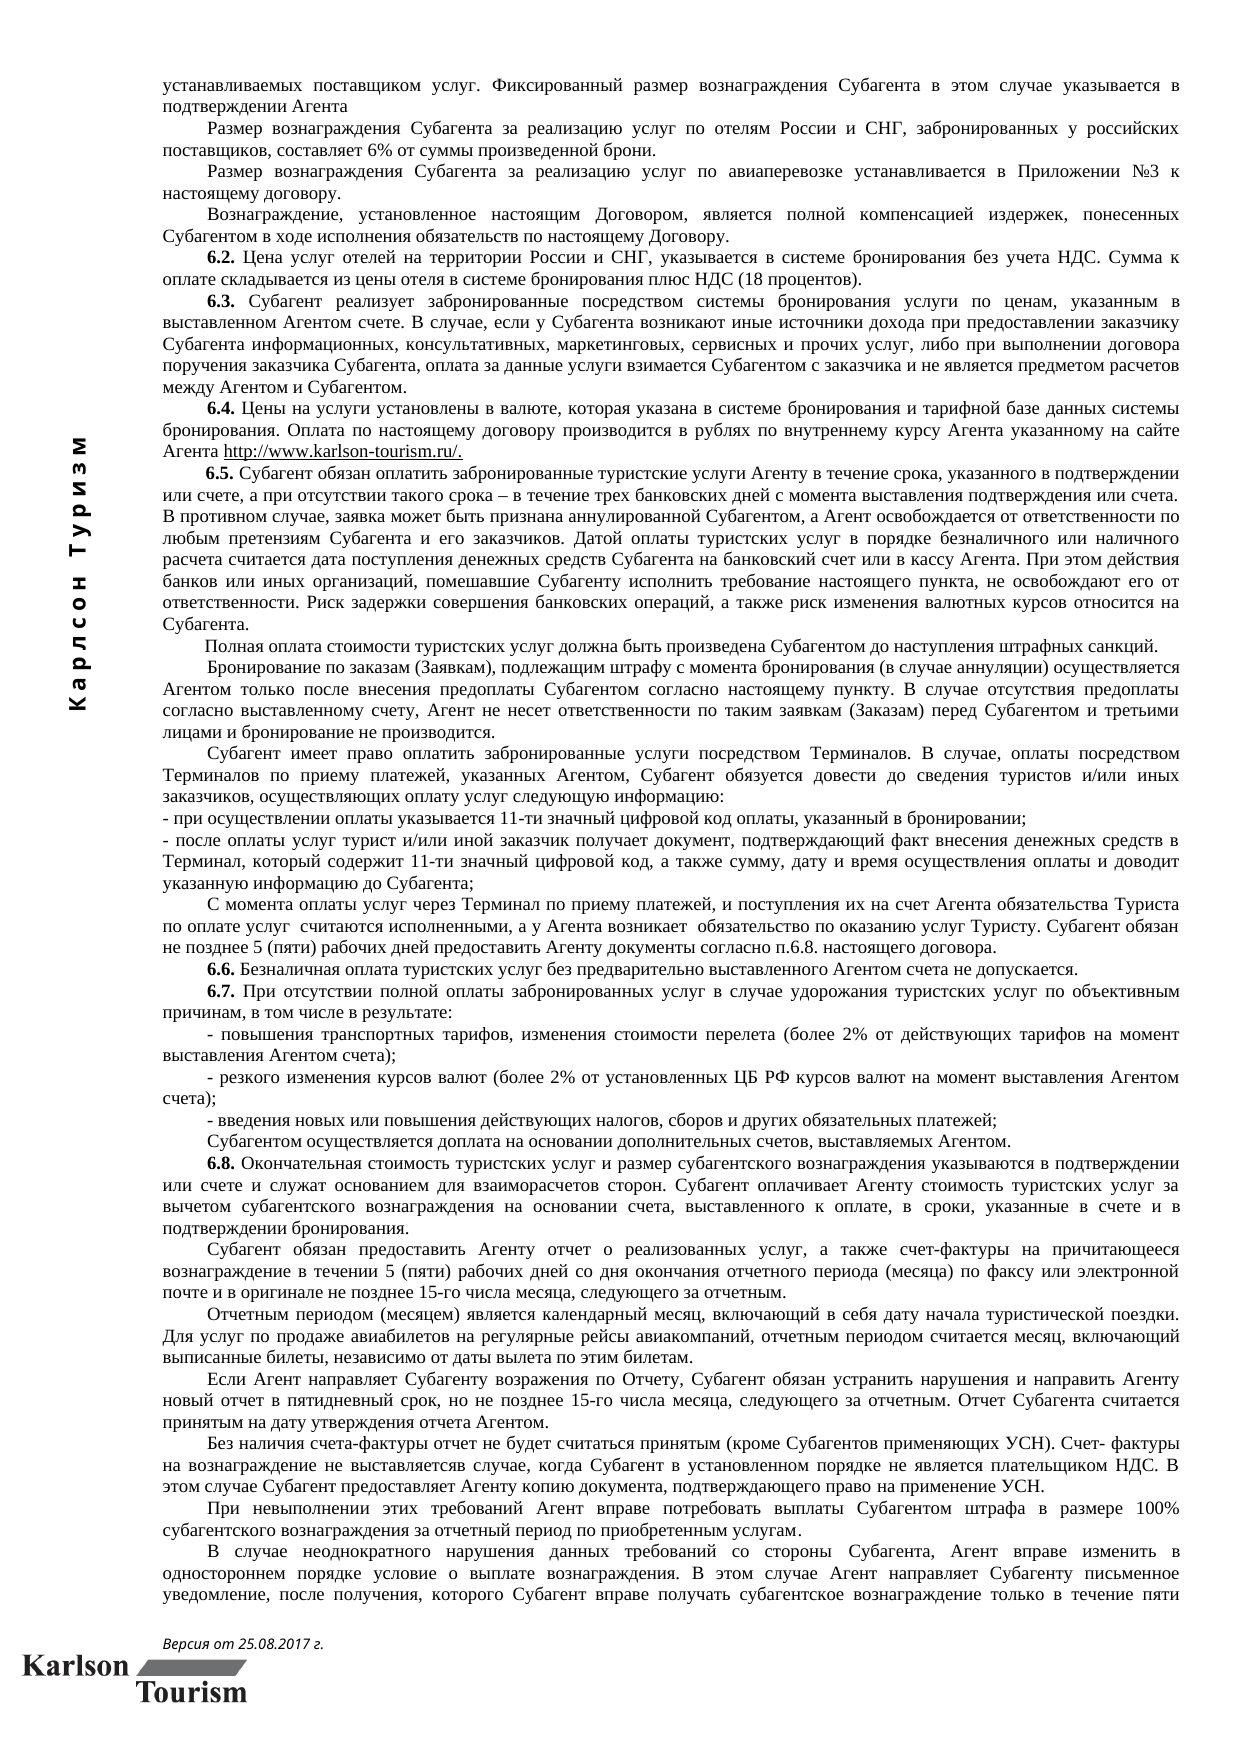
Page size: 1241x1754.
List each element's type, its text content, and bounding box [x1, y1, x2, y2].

text 6.4. Цены на услуги установлены в валюте, которая указана в системе бронирования и тарифной базе данных системы бронирования. Оплата по настоящему договору производится в рублях по внутреннему курсу Агента указанному на сайте Агента http://www.karlson-tourism.ru/. [162, 397, 1181, 462]
text 6.7. При отсутствии полной оплаты забронированных услуг в случае удорожания туристских услуг по объективным причинам, в том числе в результате: [162, 979, 1181, 1023]
text Бронирование по заказам (Заявкам), подлежащим штрафу с момента бронирования (в случае аннуляции) осуществляется Агентом только после внесения предоплаты Субагентом согласно настоящему пункту. В случае отсутствия предоплаты согласно выставленному счету, Агент не несет ответственности по таким заявкам (Заказам) перед Субагентом и третьими лицами и бронирование не производится. [162, 656, 1181, 742]
text Субагент имеет право оплатить забронированные услуги посредством Терминалов. В случае, оплаты посредством Терминалов по приему платежей, указанных Агентом, Субагент обязуется довести до сведения туристов и/или иных заказчиков, осуществляющих оплату услуг следующую информацию: [162, 742, 1181, 807]
text 6.5. Субагент обязан оплатить забронированные туристские услуги Агенту в течение срока, указанного в подтверждении или счете, а при отсутствии такого срока – в течение трех банковских дней с момента выставления подтверждения или счета. В противном случае, заявка может быть признана аннулированной Субагентом, а Агент освобождается от ответственности по любым претензиям Субагента и его заказчиков. Датой оплаты туристских услуг в порядке безналичного или наличного расчета считается дата поступления денежных средств Субагента на банковский счет или в кассу Агента. При этом действия банков или иных организаций, помешавшие Субагенту исполнить требование настоящего пункта, не освобождают его от ответственности. Риск задержки совершения банковских операций, а также риск изменения валютных курсов относится на Субагента. [162, 462, 1181, 634]
text Вознаграждение, установленное настоящим Договором, является полной компенсацией издержек, понесенных Субагентом в ходе исполнения обязательств по настоящему Договору. [162, 203, 1181, 246]
text 6.3. Субагент реализует забронированные посредством системы бронирования услуги по ценам, указанным в выставленном Агентом счете. В случае, если у Субагента возникают иные источники дохода при предоставлении заказчику Субагента информационных, консультативных, маркетинговых, сервисных и прочих услуг, либо при выполнении договора поручения заказчика Субагента, оплата за данные услуги взимается Субагентом с заказчика и не является предметом расчетов между Агентом и Субагентом. [162, 289, 1181, 397]
text - после оплаты услуг турист и/или иной заказчик получает документ, подтверждающий факт внесения денежных средств в Терминал, который содержит 11-ти значный цифровой код, а также сумму, дату и время осуществления оплаты и доводит указанную информацию до Субагента; [162, 828, 1181, 893]
text 6.6. Безналичная оплата туристских услуг без предварительно выставленного Агентом счета не допускается. [162, 958, 1181, 979]
text - введения новых или повышения действующих налогов, сборов и других обязательных платежей; [162, 1109, 1181, 1130]
text - резкого изменения курсов валют (более 2% от установленных ЦБ РФ курсов валют на момент выставления Агентом счета); [162, 1066, 1181, 1109]
text Размер вознаграждения Субагента за реализацию услуг по авиаперевозке устанавливается в Приложении №3 к настоящему договору. [162, 160, 1181, 203]
text С момента оплаты услуг через Терминал по приему платежей, и поступления их на счет Агента обязательства Туриста по оплате услуг считаются исполненными, а у Агента возникает обязательство по оказанию услуг Туристу. Субагент обязан не позднее 5 (пяти) рабочих дней предоставить Агенту документы согласно п.6.8. настоящего договора. [162, 893, 1181, 958]
text - повышения транспортных тарифов, изменения стоимости перелета (более 2% от действующих тарифов на момент выставления Агентом счета); [162, 1023, 1181, 1066]
text Размер вознаграждения Субагента за реализацию услуг по отелям России и СНГ, забронированных у российских поставщиков, составляет 6% от суммы произведенной брони. [162, 117, 1181, 160]
picture [20, 1653, 249, 1703]
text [162, 74, 1181, 117]
text 6.8. Окончательная стоимость туристских услуг и размер субагентского вознаграждения указываются в подтверждении или счете и служат основанием для взаиморасчетов сторон. Субагент оплачивает Агенту стоимость туристских услуг за вычетом субагентского вознаграждения на основании счета, выставленного к оплате, в сроки, указанные в счете и в подтверждении бронирования. [162, 1152, 1181, 1238]
text При невыполнении этих требований Агент вправе потребовать выплаты Субагентом штрафа в размере 100% субагентского вознаграждения за отчетный период по приобретенным услугам. [162, 1497, 1181, 1540]
text Субагентом осуществляется доплата на основании дополнительных счетов, выставляемых Агентом. [162, 1130, 1181, 1152]
text Если Агент направляет Субагенту возражения по Отчету, Субагент обязан устранить нарушения и направить Агенту новый отчет в пятидневный срок, но не позднее 15-го числа месяца, следующего за отчетным. Отчет Субагента считается принятым на дату утверждения отчета Агентом. [162, 1368, 1181, 1432]
text 6.2. Цена услуг отелей на территории России и СНГ, указывается в системе бронирования без учета НДС. Сумма к оплате складывается из цены отеля в системе бронирования плюс НДС (18 процентов). [162, 246, 1181, 289]
text Полная оплата стоимости туристских услуг должна быть произведена Субагентом до наступления штрафных санкций. [162, 634, 1181, 656]
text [162, 1540, 1181, 1605]
text Отчетным периодом (месяцем) является календарный месяц, включающий в себя дату начала туристической поездки. Для услуг по продаже авиабилетов на регулярные рейсы авиакомпаний, отчетным периодом считается месяц, включающий выписанные билеты, независимо от даты вылета по этим билетам. [162, 1303, 1181, 1368]
text Субагент обязан предоставить Агенту отчет о реализованных услуг, а также счет-фактуры на причитающееся вознаграждение в течении 5 (пяти) рабочих дней со дня окончания отчетного периода (месяца) по факсу или электронной почте и в оригинале не позднее 15-го числа месяца, следующего за отчетным. [162, 1238, 1181, 1303]
text - при осуществлении оплаты указывается 11-ти значный цифровой код оплаты, указанный в бронировании; [162, 807, 1181, 828]
text Без наличия счета-фактуры отчет не будет считаться принятым (кроме Субагентов применяющих УСН). Счет- фактуры на вознаграждение не выставляетсяв случае, когда Субагент в установленном порядке не является плательщиком НДС. В этом случае Субагент предоставляет Агенту копию документа, подтверждающего право на применение УСН. [162, 1432, 1181, 1497]
